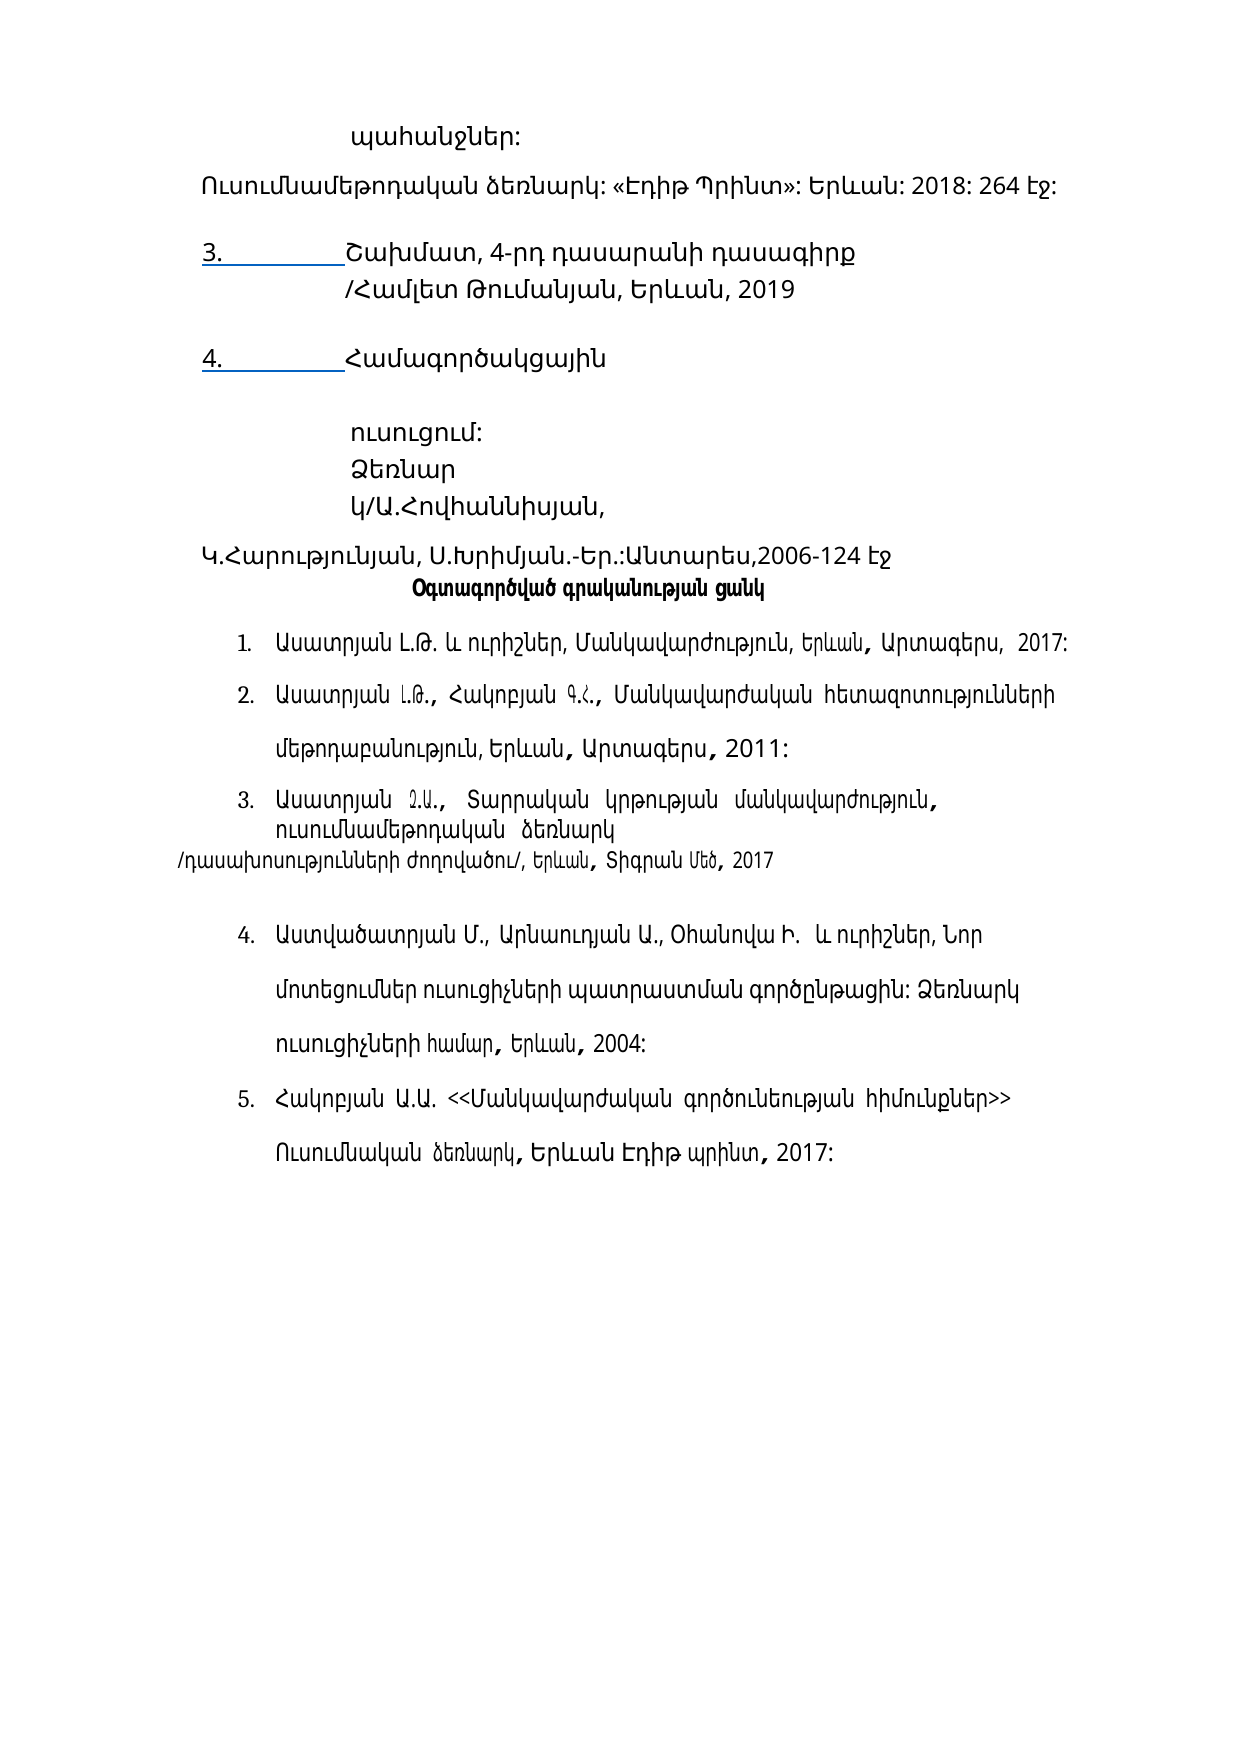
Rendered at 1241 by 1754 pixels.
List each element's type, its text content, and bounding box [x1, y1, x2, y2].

list Ասատրյան Զ.Ա., Տարրական կրթության մանկավարժություն, ուսումնամեթոդական ձեռնարկ [238, 786, 1152, 844]
list Աստվածատրյան Մ., Արնաուդյան Ա., Օհանովա Ի. և ուրիշներ, Նոր մոտեցումներ ուսուցիչների պատրաստման գործընթացին: Ձեռնարկ ուսուցիչների համար, Երևան, 2004: [238, 917, 1061, 1060]
list Հակոբյան Ա.Ա. <<Մանկավարժական գործունեության հիմունքներ>> Ուսումնական ձեռնարկ, Երևան Էդիթ պրինտ, 2017: [238, 1081, 1061, 1169]
text /դասախոսությունների ժողովածու/, Երևան, Տիգրան Մեծ, 2017 [177, 844, 1152, 875]
text Ուսումնամեթոդական ձեռնարկ: «Էդիթ Պրինտ»: Երևան: 2018: 264 էջ: [201, 169, 1152, 201]
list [202, 118, 890, 152]
list Շախմատ, 4-րդ դասարանի դասագիրք /Համլետ Թումանյան, Երևան, 2019 [202, 235, 923, 306]
list Համագործակցային ուսուցում: Ձեռնարկ/Ա.Հովհաննիսյան, [202, 341, 651, 522]
subtitle Օգտագործված գրականության ցանկ [177, 571, 765, 604]
text Կ.Հարությունյան, Ս.Խրիմյան.-Եր.:Անտարես,2006-124 էջ [201, 539, 1152, 571]
list Ասատրյան Լ.Թ. և ուրիշներ, Մանկավարժություն, Երևան, Արտագերս, 2017: [238, 625, 1152, 659]
list Ասատրյան Լ.Թ., Հակոբյան Գ.Հ., Մանկավարժական հետազոտությունների մեթոդաբանություն, Երևան, Արտագերս, 2011: [238, 677, 1061, 765]
